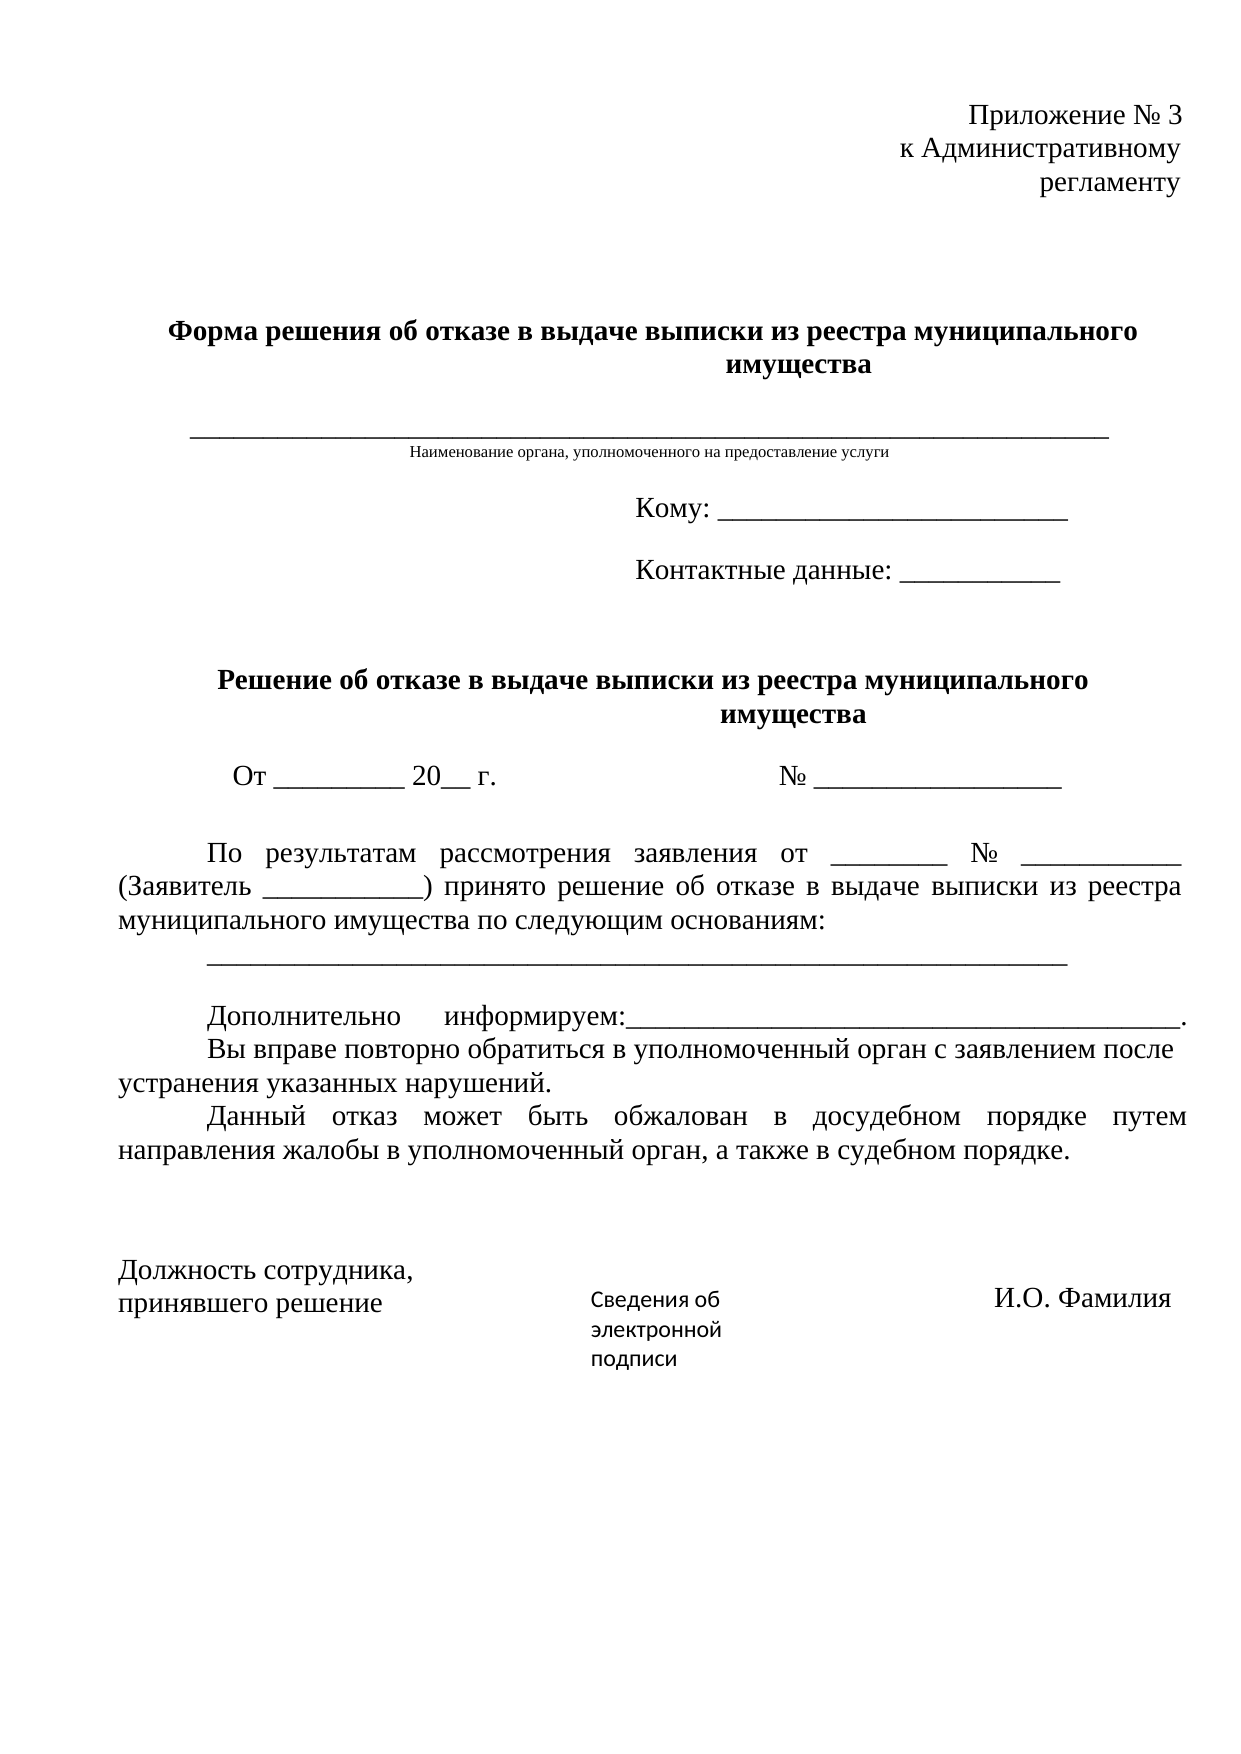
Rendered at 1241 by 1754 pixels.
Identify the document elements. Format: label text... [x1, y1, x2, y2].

text По результатам рассмотрения заявления от ________ № ___________ (Заявитель ___________) принято решение об отказе в выдаче выписки из реестра муниципального имущества по следующим основаниям: [118, 835, 1182, 936]
text _______________________________________________________________ Наименование органа, уполномоченного на предоставление услуги [190, 408, 1116, 461]
text Приложение № 3 [768, 97, 1183, 131]
text Контактные данные: ___________ [635, 552, 1183, 586]
text Должность сотрудника, принявшего решение [118, 1252, 421, 1319]
text подписи [591, 1343, 1183, 1373]
text к Административному регламенту [768, 131, 1181, 198]
text ___________________________________________________________ [207, 936, 1183, 969]
text Решение об отказе в выдаче выписки из реестра муниципального имущества [180, 662, 1126, 729]
text Кому: ________________________ [635, 490, 1183, 523]
text От _________ 20__ г. № _________________ [232, 758, 1183, 792]
text Форма решения об отказе в выдаче выписки из реестра муниципального имущества [159, 313, 1146, 380]
text Сведения об И.О. Фамилия электронной [591, 1281, 1179, 1343]
text Данный отказ может быть обжалован в досудебном порядке путем направления жалобы в уполномоченный орган, а также в судебном порядке. [118, 1098, 1188, 1166]
text Дополнительно информируем:______________________________________. Вы вправе повторно обратиться в уполномоченный орган с заявлением после [207, 998, 1188, 1065]
text устранения указанных нарушений. [118, 1065, 1183, 1098]
